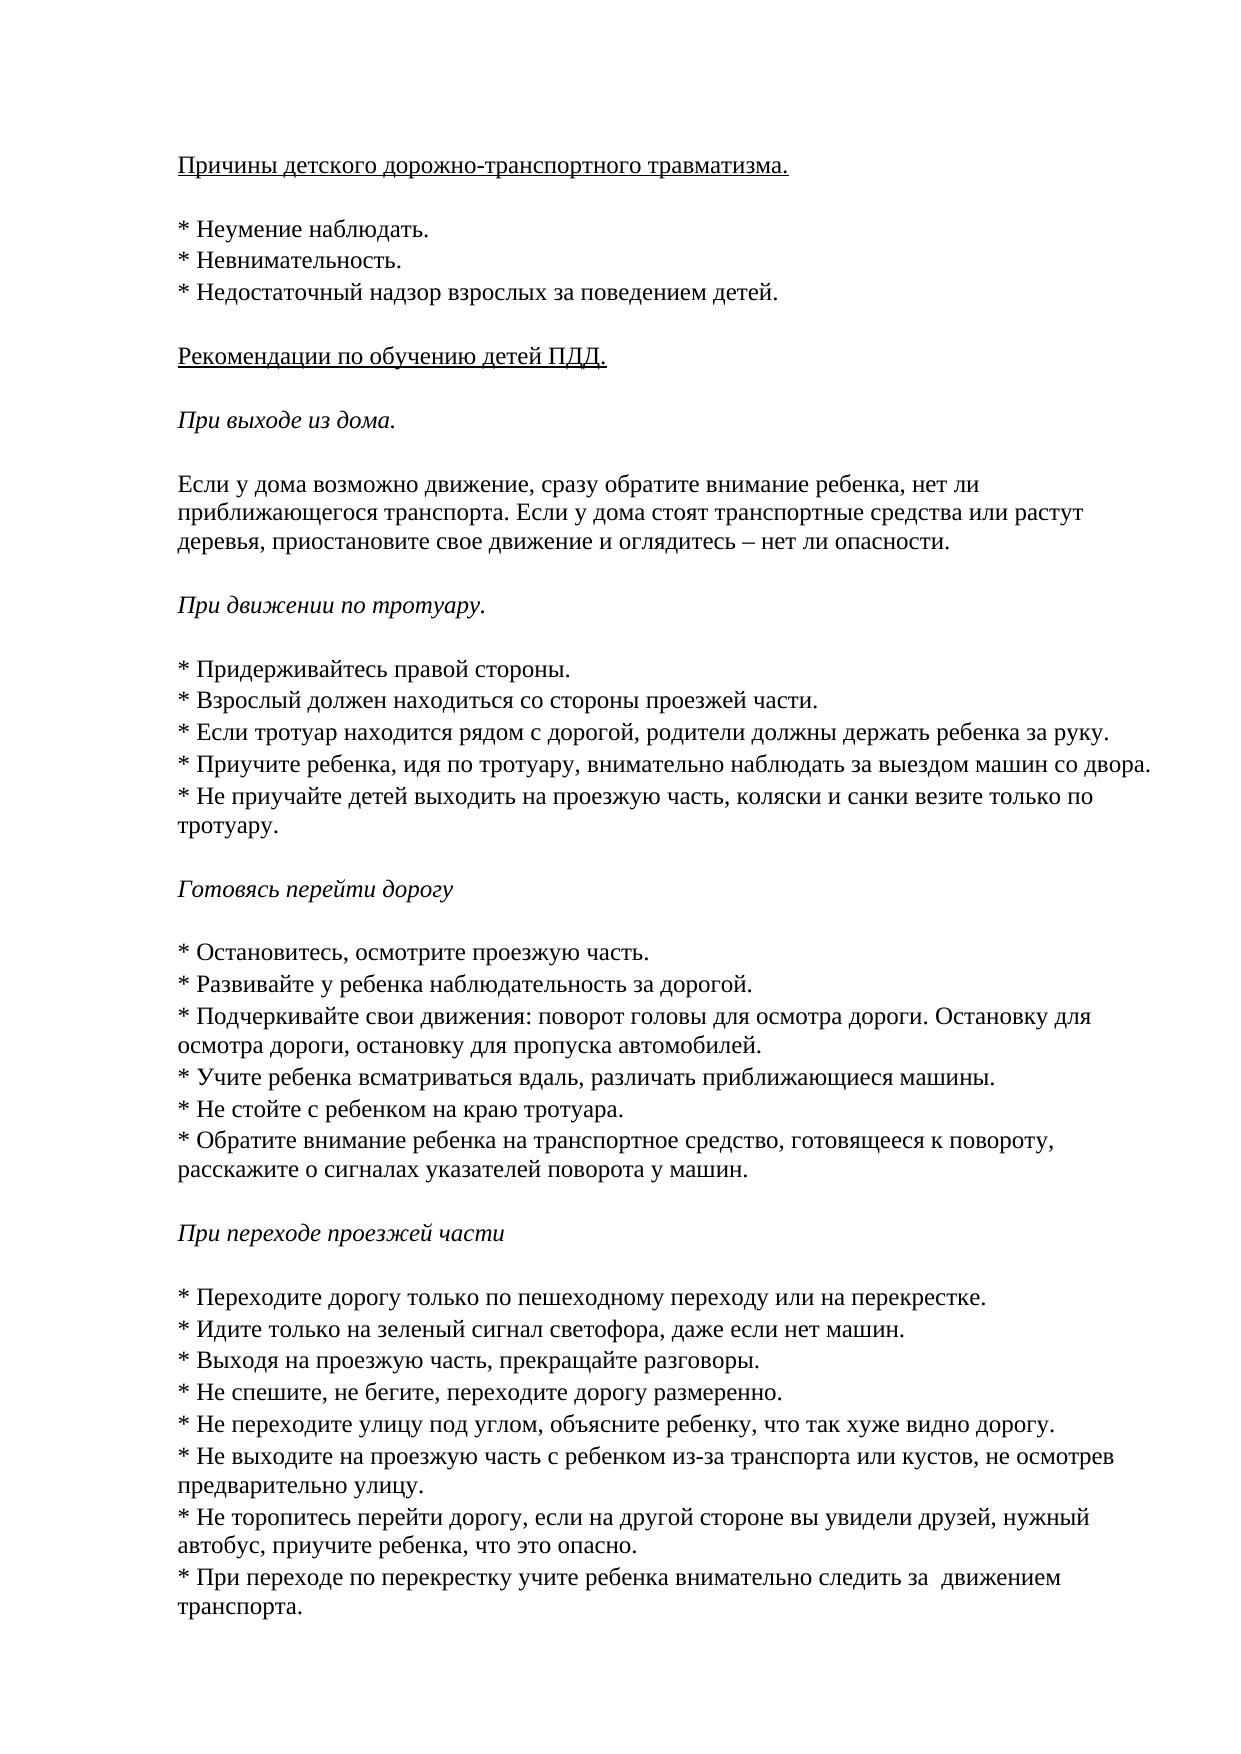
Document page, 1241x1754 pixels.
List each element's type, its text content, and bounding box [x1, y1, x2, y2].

text * Не спешите, не бегите, переходите дорогу размеренно. [177, 1377, 1152, 1406]
text * Не стойте с ребенком на краю тротуара. [177, 1094, 1152, 1122]
text * Невнимательность. [177, 246, 1152, 274]
text * Остановитесь, осмотрите проезжую часть. [177, 937, 1152, 966]
text * Не выходите на проезжую часть с ребенком из-за транспорта или кустов, не осмотрев предварительно улицу. [177, 1441, 1152, 1499]
text * Переходите дорогу только по пешеходному переходу или на перекрестке. [177, 1282, 1152, 1311]
text * Учите ребенка всматриваться вдаль, различать приближающиеся машины. [177, 1062, 1152, 1091]
text * Не торопитесь перейти дорогу, если на другой стороне вы увидели друзей, нужный автобус, приучите ребенка, что это опасно. [177, 1502, 1152, 1559]
text * Идите только на зеленый сигнал светофора, даже если нет машин. [177, 1314, 1152, 1342]
text * Развивайте у ребенка наблюдательность за дорогой. [177, 969, 1152, 998]
text * Обратите внимание ребенка на транспортное средство, готовящееся к повороту, расскажите о сигналах указателей поворота у машин. [177, 1126, 1152, 1183]
text Рекомендации по обучению детей ПДД. [177, 341, 1152, 370]
text * Подчеркивайте свои движения: поворот головы для осмотра дороги. Остановку для осмотра дороги, остановку для пропуска автомобилей. [177, 1001, 1152, 1059]
text Готовясь перейти дорогу [177, 874, 1152, 902]
text * Придерживайтесь правой стороны. [177, 654, 1152, 682]
text При переходе проезжей части [177, 1218, 1152, 1247]
text * Приучите ребенка, идя по тротуару, внимательно наблюдать за выездом машин со двора. [177, 749, 1152, 778]
text Если у дома возможно движение, сразу обратите внимание ребенка, нет ли приближающегося транспорта. Если у дома стоят транспортные средства или растут деревья, приостановите свое движение и оглядитесь – нет ли опасности. [177, 469, 1152, 555]
text * Выходя на проезжую часть, прекращайте разговоры. [177, 1346, 1152, 1374]
text * Если тротуар находится рядом с дорогой, родители должны держать ребенка за руку. [177, 717, 1152, 746]
text При выходе из дома. [177, 405, 1152, 434]
text * Неумение наблюдать. [177, 214, 1152, 242]
text * Не приучайте детей выходить на проезжую часть, коляски и санки везите только по тротуару. [177, 781, 1152, 839]
text * При переходе по перекрестку учите ребенка внимательно следить за движением транспорта. [177, 1562, 1152, 1620]
text Причины детского дорожно-транспортного травматизма. [177, 150, 1152, 179]
text * Взрослый должен находиться со стороны проезжей части. [177, 686, 1152, 714]
text * Не переходите улицу под углом, объясните ребенку, что так хуже видно дорогу. [177, 1409, 1152, 1438]
text * Недостаточный надзор взрослых за поведением детей. [177, 277, 1152, 306]
text При движении по тротуару. [177, 590, 1152, 619]
